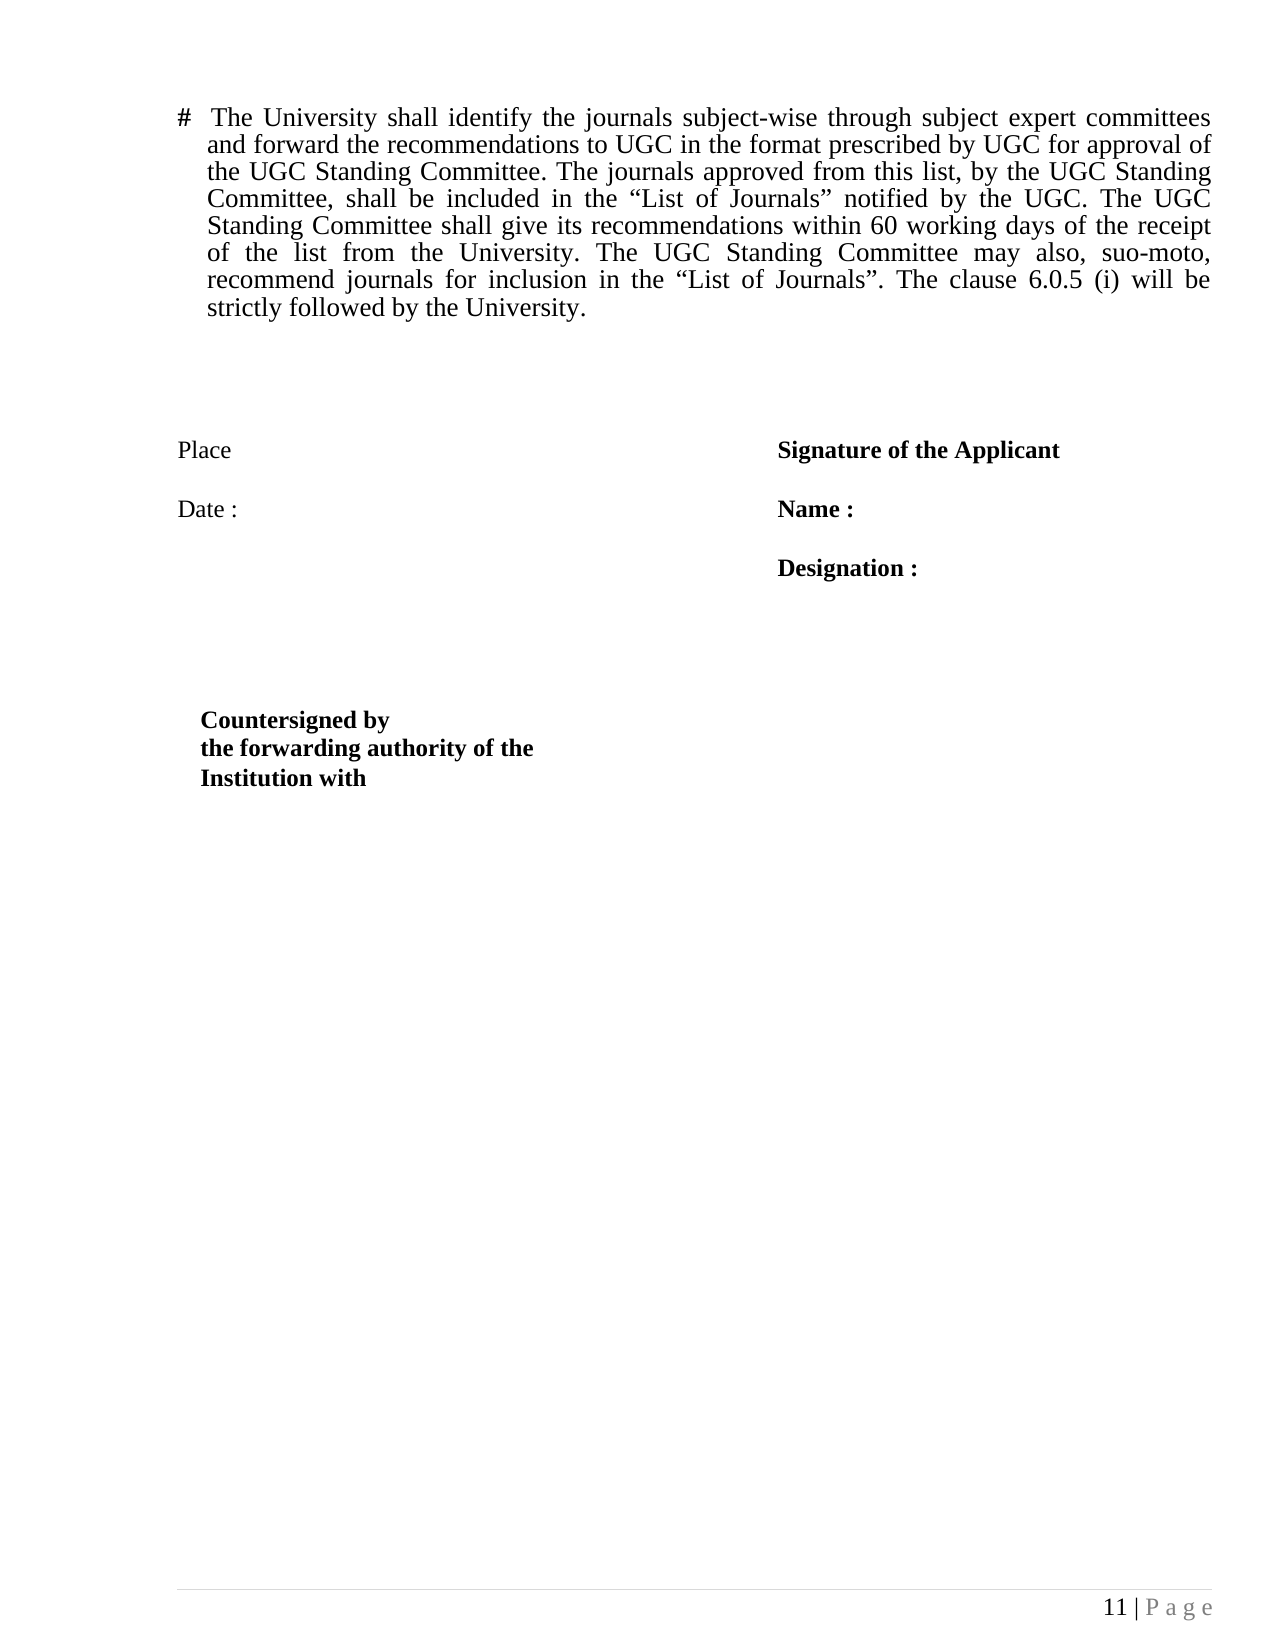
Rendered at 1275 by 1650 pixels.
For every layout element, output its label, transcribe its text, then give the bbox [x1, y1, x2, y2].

text Institution with [200, 762, 1212, 791]
text the forwarding authority of the [200, 733, 1219, 762]
text Countersigned by [200, 705, 1212, 733]
text # The University shall identify the journals subject-wise through subject expert committees and forward the recommendations to UGC in the format prescribed by UGC for approval of the UGC Standing Committee. The journals approved from this list, by the UGC Standing Committee, shall be included in the “List of Journals” notified by the UGC. The UGC Standing Committee shall give its recommendations within 60 working days of the receipt of the list from the University. The UGC Standing Committee may also, suo-moto, recommend journals for inclusion in the “List of Journals”. The clause 6.0.5 (i) will be strictly followed by the University. [177, 105, 1212, 321]
text Date : Name : [177, 494, 1212, 523]
text Designation : [702, 553, 1212, 582]
text Place Signature of the Applicant [177, 435, 1212, 464]
